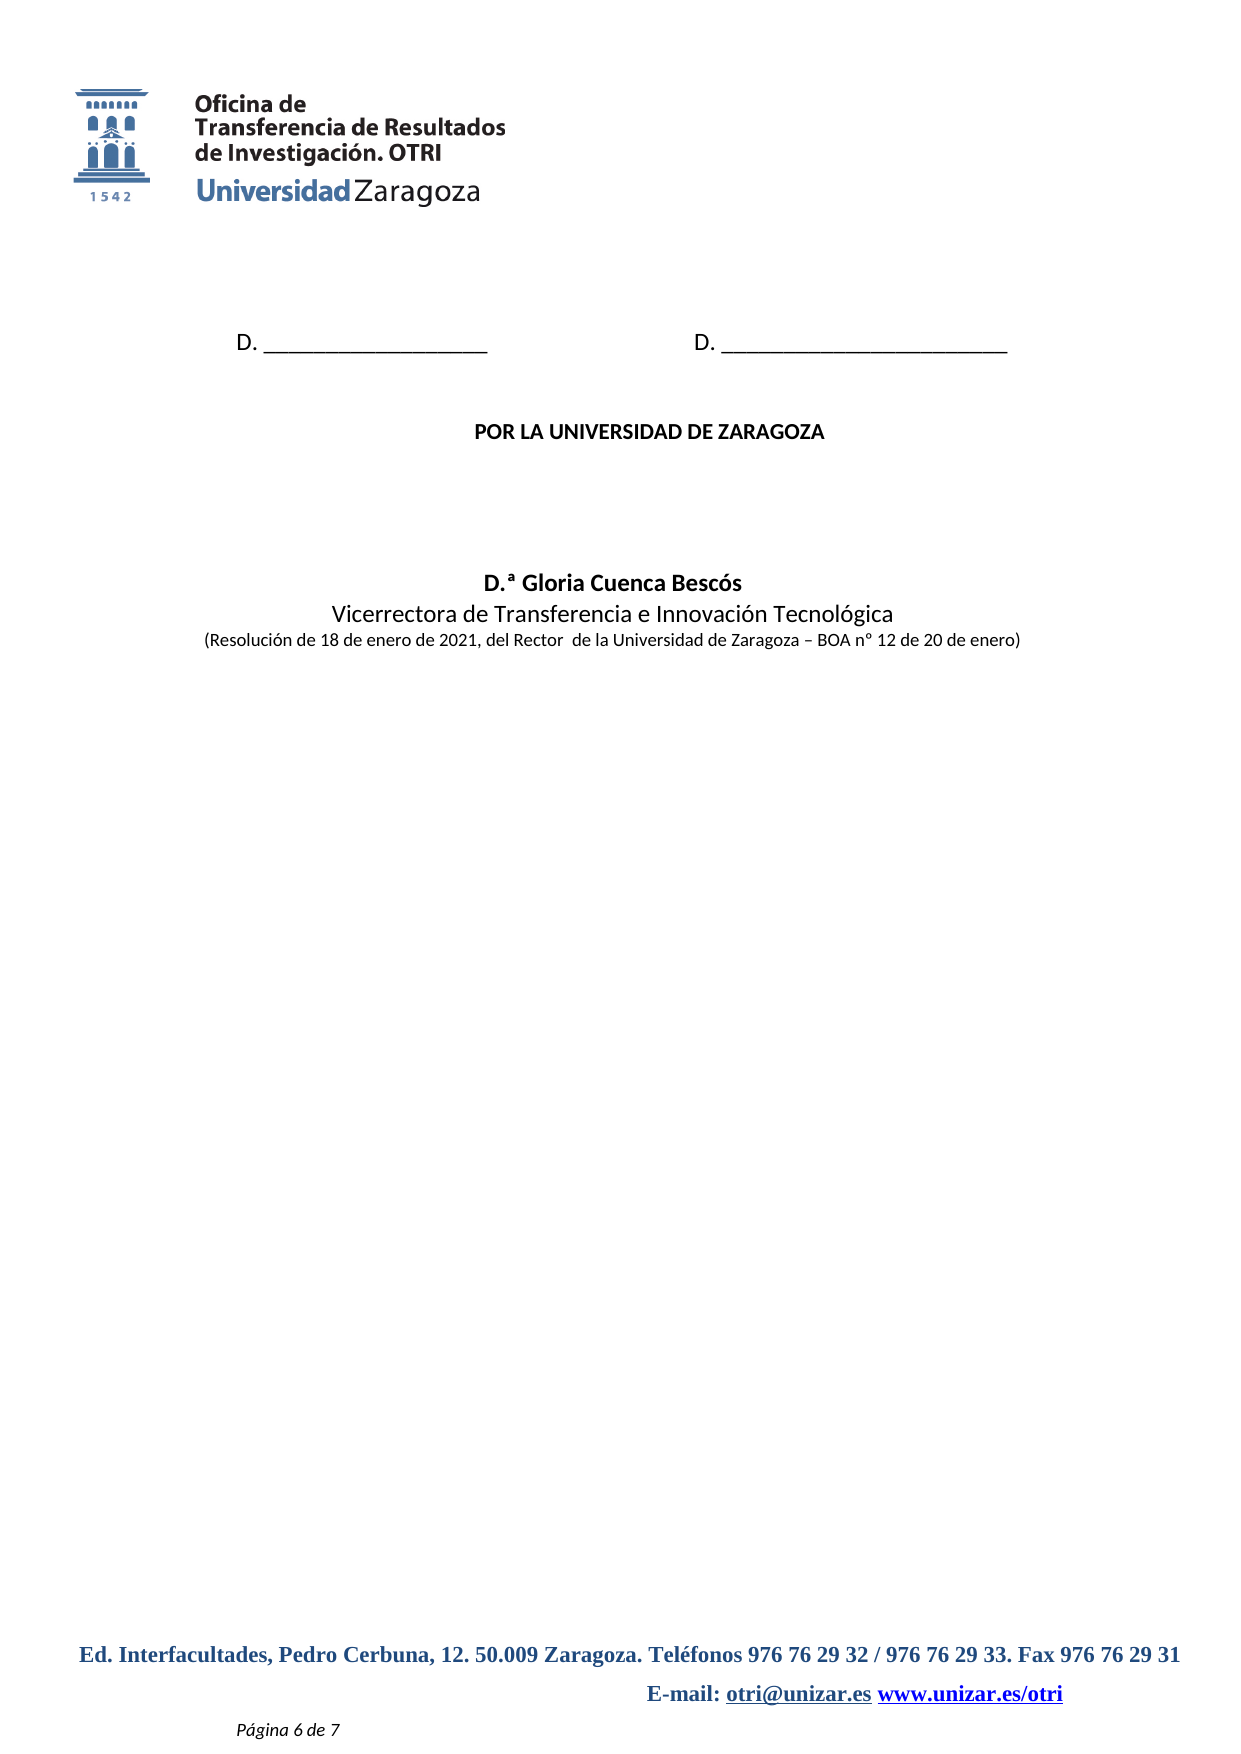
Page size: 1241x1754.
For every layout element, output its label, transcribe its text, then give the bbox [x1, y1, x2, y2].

subtitle (Resolución de 18 de enero de 2021, del Rector de la Universidad de Zaragoza – BOA nº 12 de 20 de enero) [162, 628, 1063, 651]
text POR ZARAGOZA [162, 417, 1063, 445]
picture [73, 89, 505, 207]
subtitle D.ª Gloria Cuenca Bescós [162, 567, 1063, 598]
text D. __________________ D. _______________________ [162, 326, 1063, 356]
subtitle Vicerrectora de Transferencia e Innovación Tecnológica [162, 598, 1063, 628]
